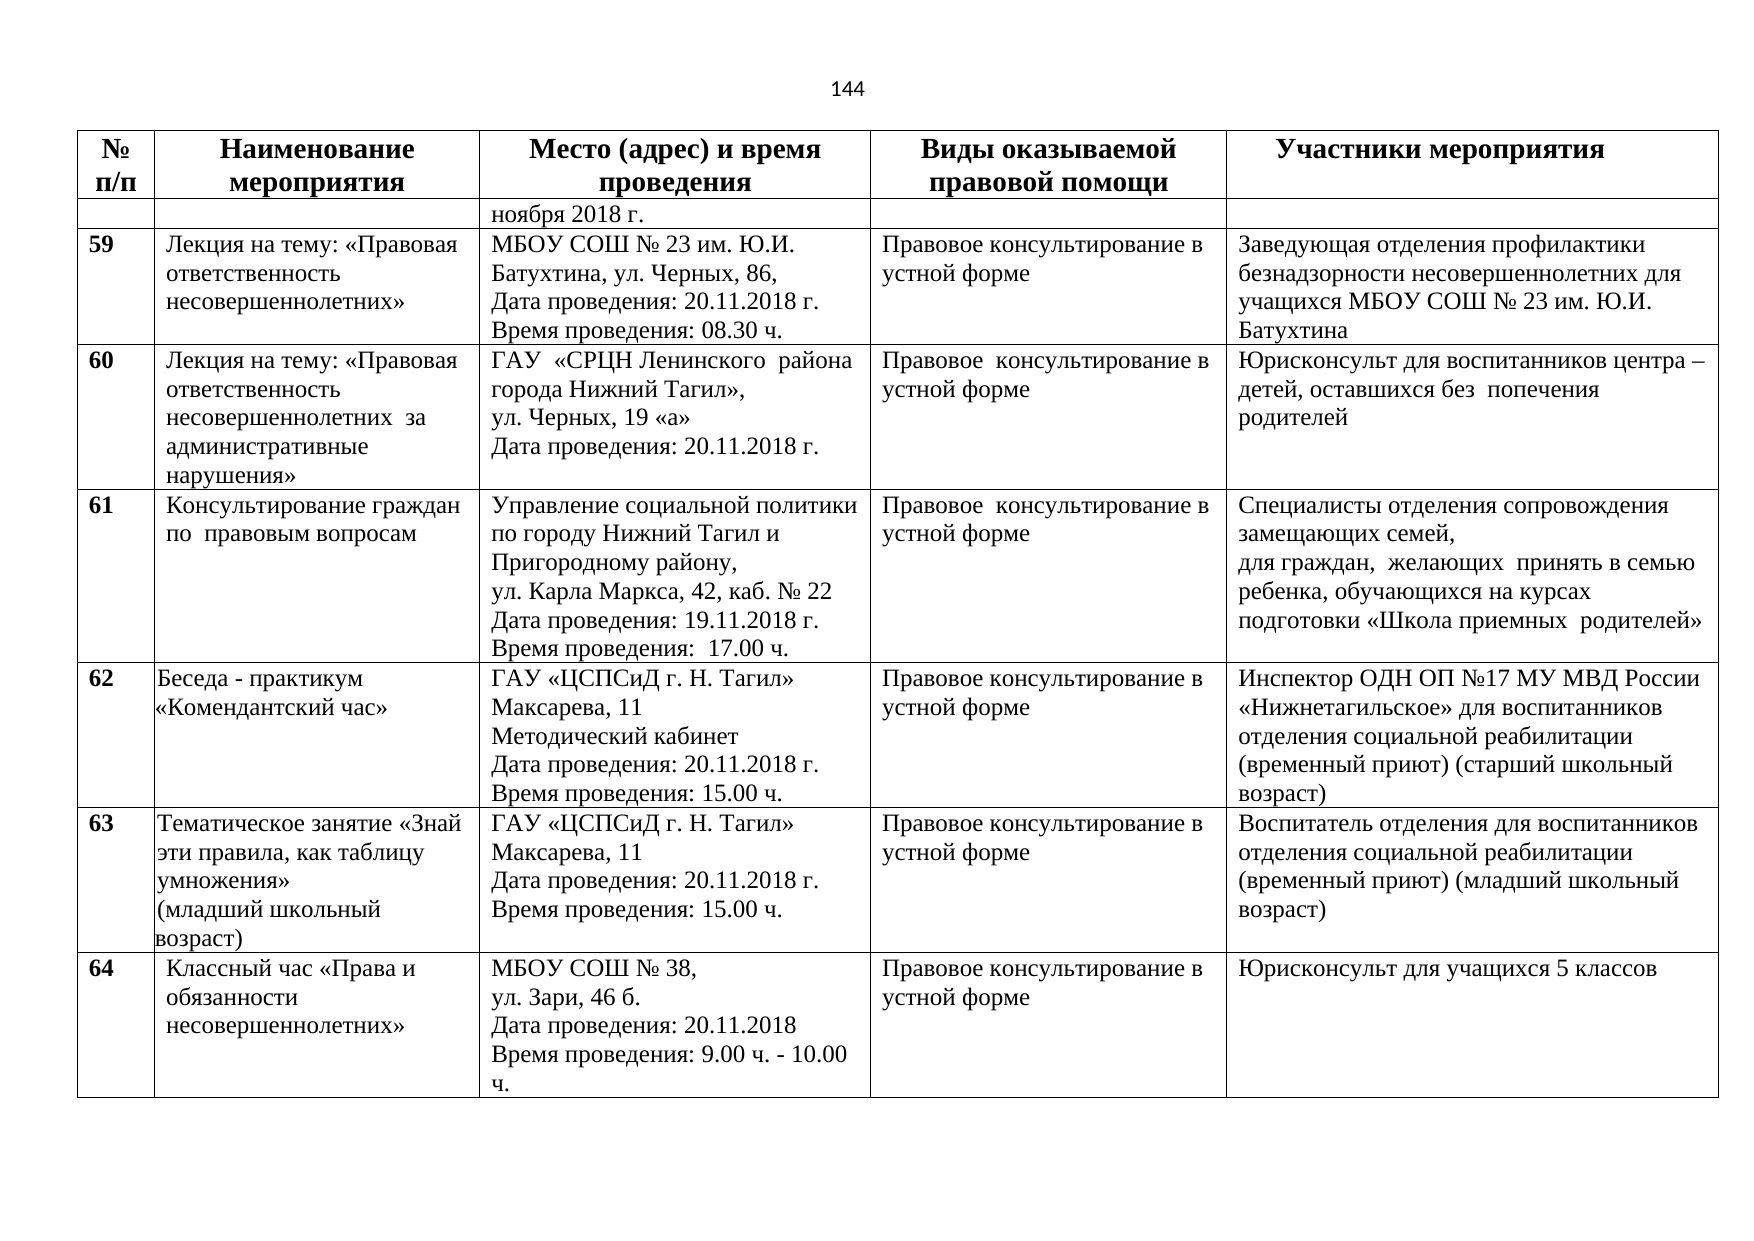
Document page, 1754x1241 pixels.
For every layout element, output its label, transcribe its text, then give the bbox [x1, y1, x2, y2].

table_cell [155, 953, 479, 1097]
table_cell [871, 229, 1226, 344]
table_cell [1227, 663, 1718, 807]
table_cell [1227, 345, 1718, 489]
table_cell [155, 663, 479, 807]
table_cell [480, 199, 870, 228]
table_header Виды оказываемой правовой помощи [871, 131, 1226, 198]
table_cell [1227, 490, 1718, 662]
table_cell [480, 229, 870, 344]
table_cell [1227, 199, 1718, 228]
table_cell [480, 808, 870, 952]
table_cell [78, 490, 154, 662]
table_header Участники мероприятия [1227, 131, 1718, 198]
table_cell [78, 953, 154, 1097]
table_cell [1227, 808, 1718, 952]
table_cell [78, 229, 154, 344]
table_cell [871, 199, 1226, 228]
table_header Место (адрес) и время проведения [480, 131, 870, 198]
table_header Наименование мероприятия [155, 131, 479, 198]
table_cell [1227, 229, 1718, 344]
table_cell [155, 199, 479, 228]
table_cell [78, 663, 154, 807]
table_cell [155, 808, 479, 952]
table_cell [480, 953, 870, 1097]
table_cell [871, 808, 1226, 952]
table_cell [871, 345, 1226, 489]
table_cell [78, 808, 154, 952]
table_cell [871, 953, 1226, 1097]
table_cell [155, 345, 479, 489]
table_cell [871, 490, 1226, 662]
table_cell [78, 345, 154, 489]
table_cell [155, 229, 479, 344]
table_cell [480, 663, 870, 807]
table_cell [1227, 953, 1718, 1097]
table_header № п/п [78, 131, 154, 198]
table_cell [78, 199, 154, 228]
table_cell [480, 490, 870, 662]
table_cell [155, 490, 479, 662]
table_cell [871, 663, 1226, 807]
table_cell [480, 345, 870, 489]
